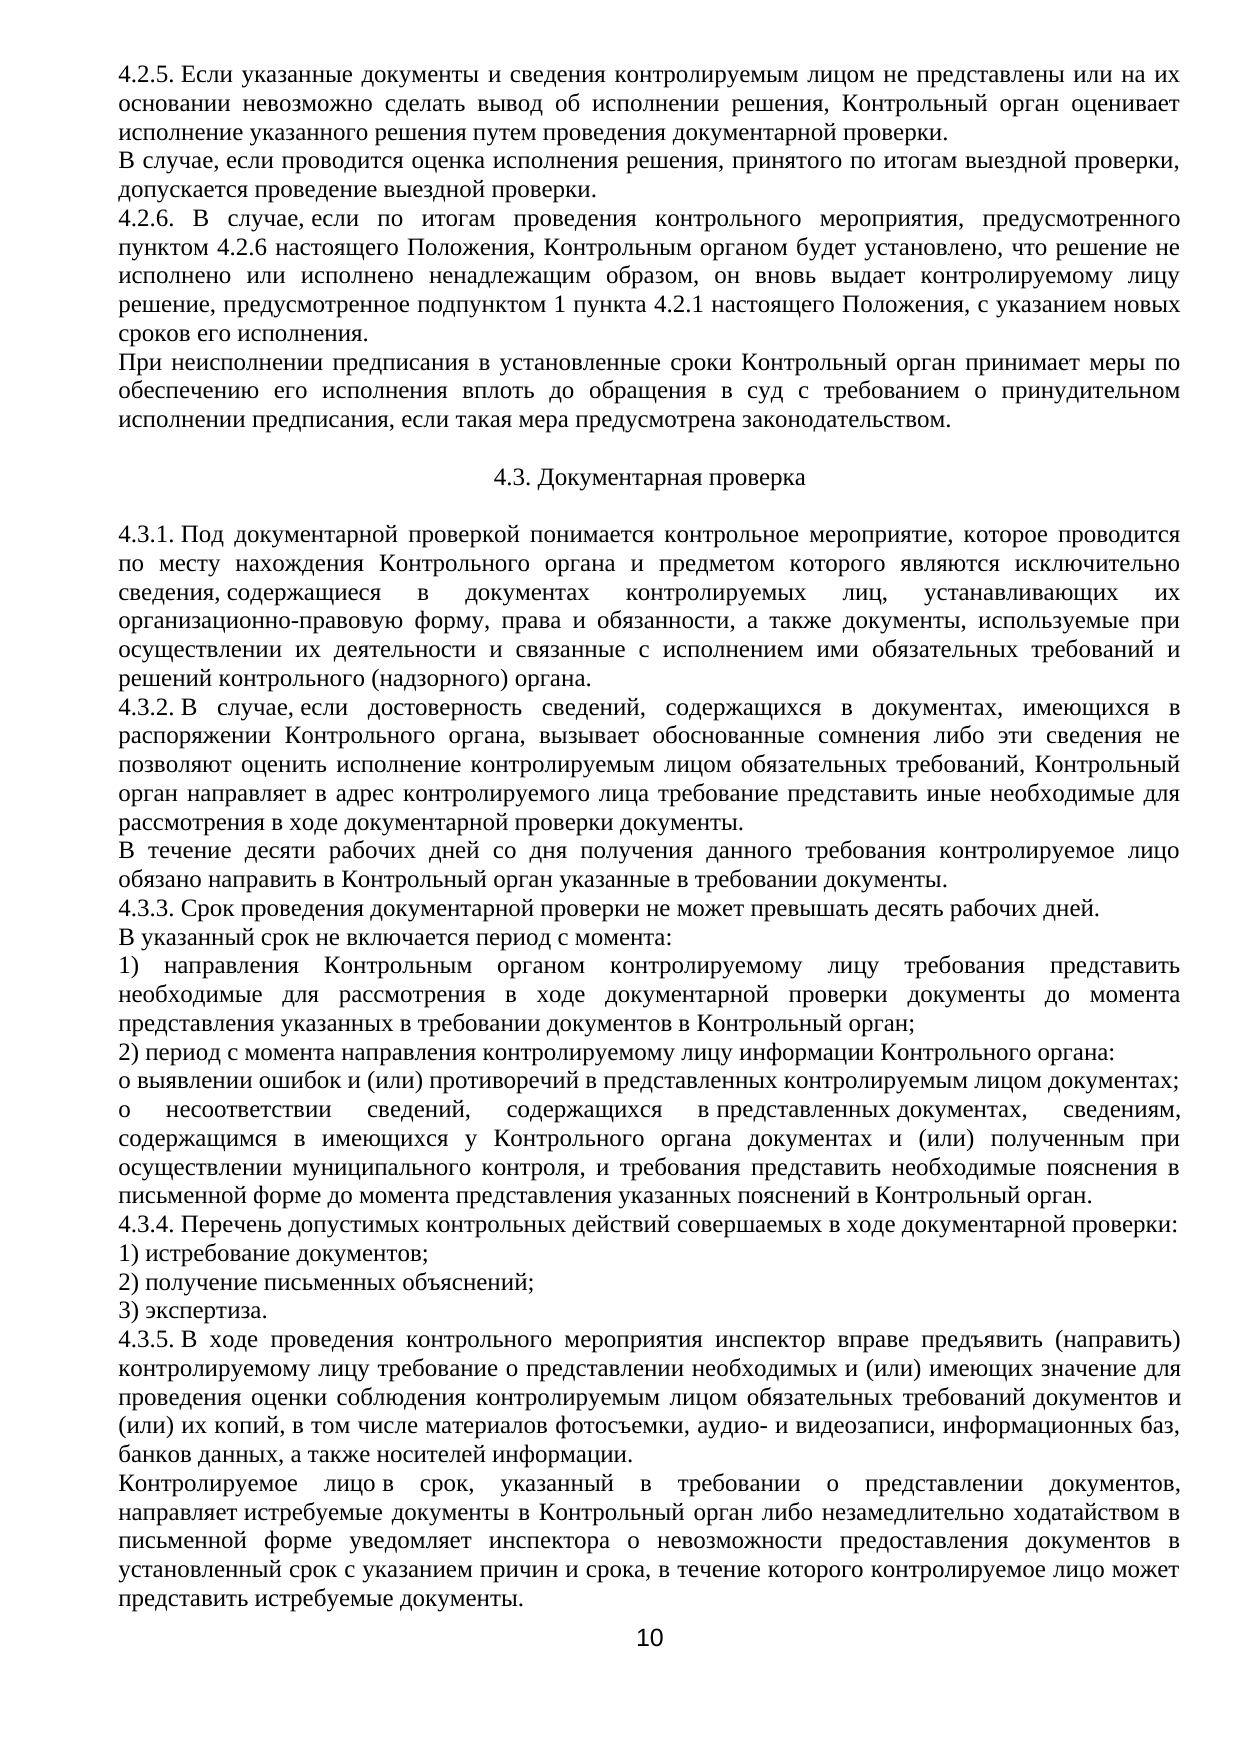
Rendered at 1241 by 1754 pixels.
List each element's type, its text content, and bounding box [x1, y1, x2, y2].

text 4.2.5. Если указанные документы и сведения контролируемым лицом не представлены или на их основании невозможно сделать вывод об исполнении решения, Контрольный орган оценивает исполнение указанного решения путем проведения документарной проверки. [118, 59, 1181, 145]
text 4.3.2. В случае, если достоверность сведений, содержащихся в документах, имеющихся в распоряжении Контрольного органа, вызывает обоснованные сомнения либо эти сведения не позволяют оценить исполнение контролируемым лицом обязательных требований, Контрольный орган направляет в адрес контролируемого лица требование представить иные необходимые для рассмотрения в ходе документарной проверки документы. [118, 692, 1181, 835]
text 4.2.6. В случае, если по итогам проведения контрольного мероприятия, предусмотренного пунктом 4.2.6 настоящего Положения, Контрольным органом будет установлено, что решение не исполнено или исполнено ненадлежащим образом, он вновь выдает контролируемому лицу решение, предусмотренное подпунктом 1 пункта 4.2.1 настоящего Положения, с указанием новых сроков его исполнения. [118, 203, 1181, 347]
text 2) получение письменных объяснений; [118, 1267, 1181, 1295]
text 2) период с момента направления контролируемому лицу информации Контрольного органа: [118, 1037, 1181, 1065]
text В течение десяти рабочих дней со дня получения данного требования контролируемое лицо обязано направить в Контрольный орган указанные в требовании документы. [118, 835, 1181, 893]
text о выявлении ошибок и (или) противоречий в представленных контролируемым лицом документах; [118, 1065, 1181, 1094]
text 4.3. Документарная проверка [118, 462, 1181, 490]
text 3) экспертиза. [118, 1295, 1181, 1324]
text При неисполнении предписания в установленные сроки Контрольный орган принимает меры по обеспечению его исполнения вплоть до обращения в суд с требованием о принудительном исполнении предписания, если такая мера предусмотрена законодательством. [118, 347, 1181, 433]
text 1) направления Контрольным органом контролируемому лицу требования представить необходимые для рассмотрения в ходе документарной проверки документы до момента представления указанных в требовании документов в Контрольный орган; [118, 950, 1181, 1037]
text 4.3.3. Срок проведения документарной проверки не может превышать десять рабочих дней. [118, 893, 1181, 922]
text В случае, если проводится оценка исполнения решения, принятого по итогам выездной проверки, допускается проведение выездной проверки. [118, 145, 1181, 203]
text о несоответствии сведений, содержащихся в представленных документах, сведениям, содержащимся в имеющихся у Контрольного органа документах и (или) полученным при осуществлении муниципального контроля, и требования представить необходимые пояснения в письменной форме до момента представления указанных пояснений в Контрольный орган. [118, 1094, 1181, 1209]
text 4.3.4. Перечень допустимых контрольных действий совершаемых в ходе документарной проверки: [118, 1209, 1181, 1238]
text 1) истребование документов; [118, 1238, 1181, 1267]
text Контролируемое лицо в срок, указанный в требовании о представлении документов, направляет истребуемые документы в Контрольный орган либо незамедлительно ходатайством в письменной форме уведомляет инспектора о невозможности предоставления документов в установленный срок с указанием причин и срока, в течение которого контролируемое лицо может представить истребуемые документы. [118, 1468, 1181, 1612]
text В указанный срок не включается период с момента: [118, 922, 1181, 950]
text 4.3.5. В ходе проведения контрольного мероприятия инспектор вправе предъявить (направить) контролируемому лицу требование о представлении необходимых и (или) имеющих значение для проведения оценки соблюдения контролируемым лицом обязательных требований документов и (или) их копий, в том числе материалов фотосъемки, аудио- и видеозаписи, информационных баз, банков данных, а также носителей информации. [118, 1324, 1181, 1468]
text 4.3.1. Под документарной проверкой понимается контрольное мероприятие, которое проводится по месту нахождения Контрольного органа и предметом которого являются исключительно сведения, содержащиеся в документах контролируемых лиц, устанавливающих их организационно-правовую форму, права и обязанности, а также документы, используемые при осуществлении их деятельности и связанные с исполнением ими обязательных требований и решений контрольного (надзорного) органа. [118, 519, 1181, 692]
